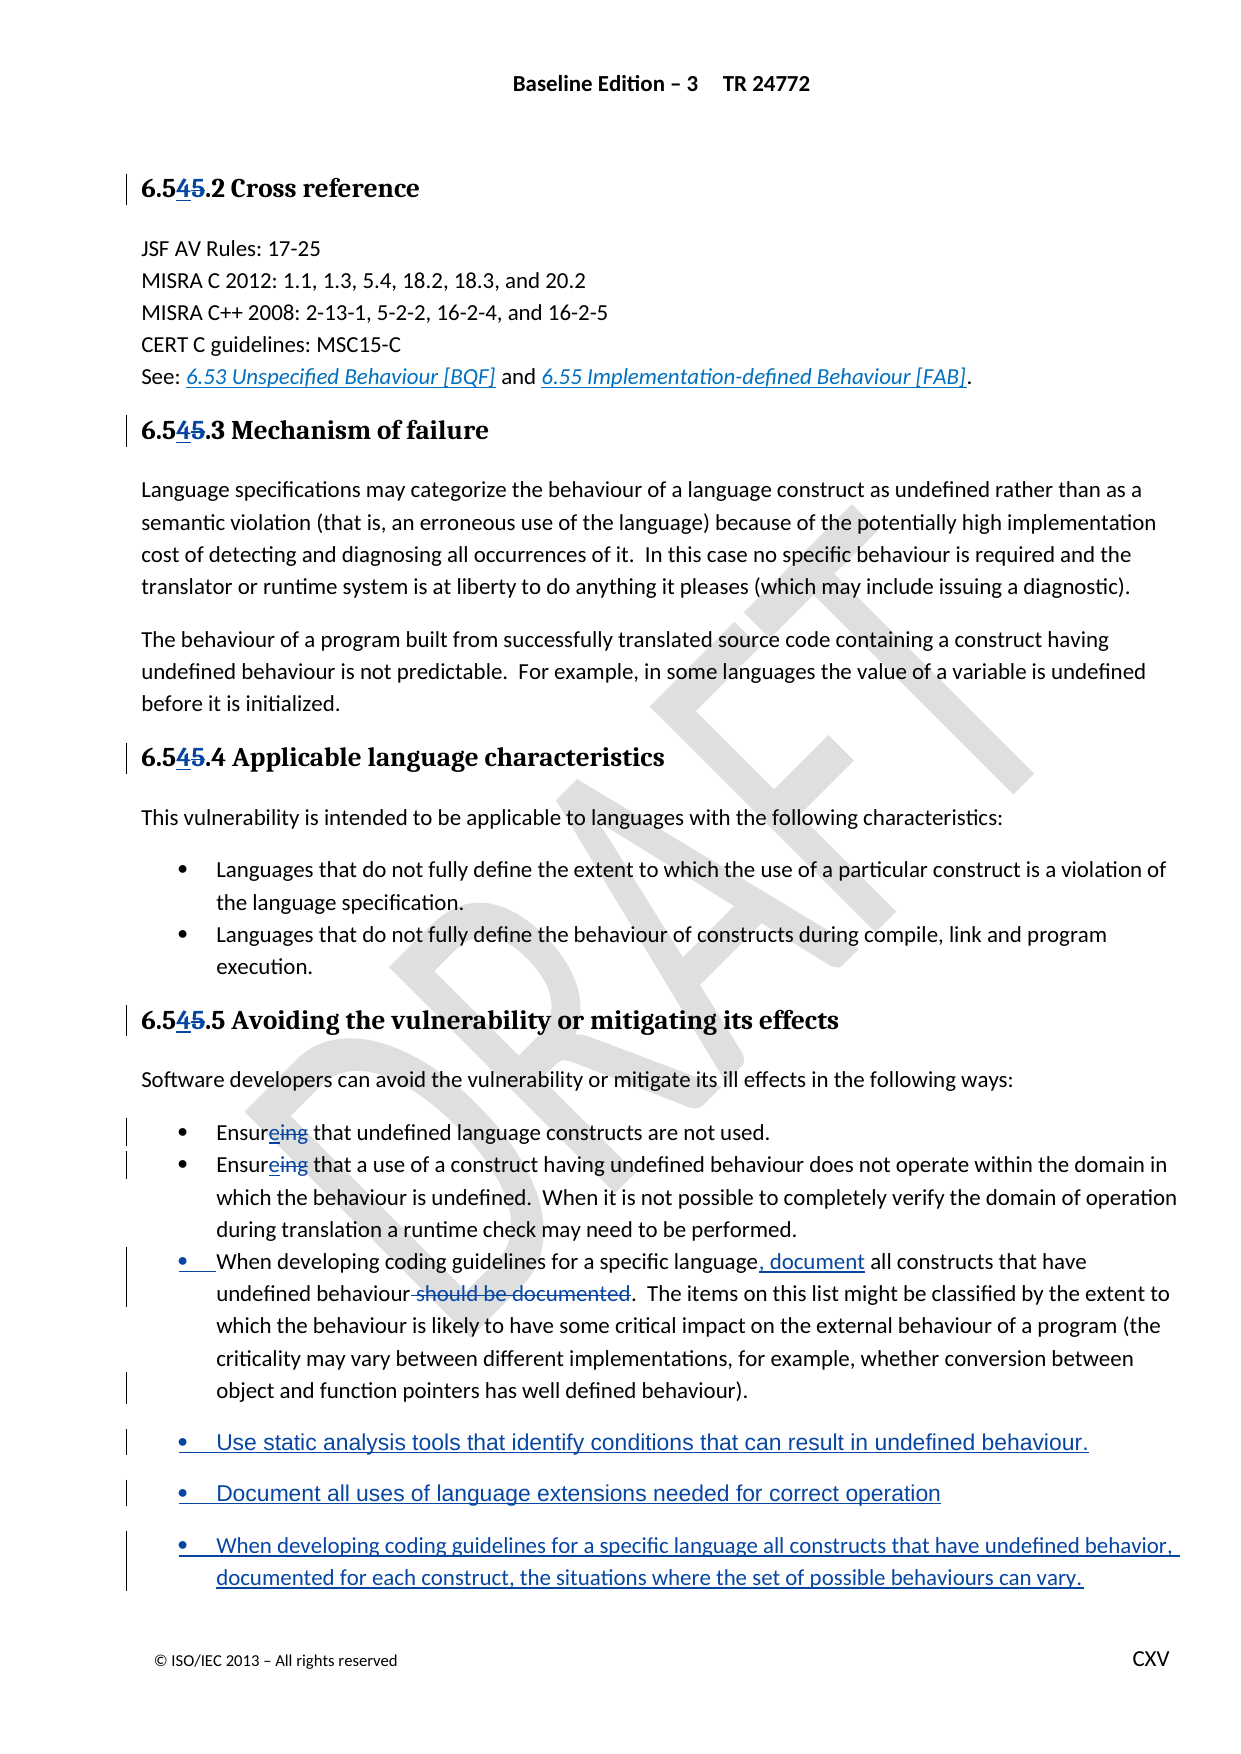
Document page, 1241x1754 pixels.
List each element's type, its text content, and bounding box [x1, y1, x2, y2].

subtitle 6.5.4 Applicable language characteristics [141, 742, 1182, 774]
list Languages that do not fully define the behaviour of constructs during compile, link and program execution. [178, 920, 1182, 980]
list When developing coding guidelines for a specific language all constructs that have undefined behaviour. The items on this list might be classified by the extent to which the behaviour is likely to have some critical impact on the external behaviour of a program (the criticality may vary between different implementations, for example, whether conversion between object and function pointers has well defined behaviour). [178, 1247, 1182, 1404]
subtitle 6.5.5 Avoiding the vulnerability or mitigating its effects [141, 1005, 1182, 1036]
list Languages that do not fully define the extent to which the use of a particular construct is a violation of the language specification. [178, 856, 1182, 916]
list Ensur that a use of a construct having undefined behaviour does not operate within the domain in which the behaviour is undefined. When it is not possible to completely verify the domain of operation during translation a runtime check may need to be performed. [178, 1151, 1182, 1243]
text MISRA C++ 2008: 2-13-1, 5-2-2, 16-2-4, and 16-2-5 [141, 298, 1182, 326]
text JSF AV Rules: 17-25 [141, 234, 1182, 262]
subtitle 6.5.2 Cross reference [141, 173, 1182, 205]
list Ensur that undefined language constructs are not used. [178, 1118, 1182, 1146]
text See: 6.5 Unspecified Behaviour [BQF] and 6.5 Implementation-defined Behaviour [FAB]. [141, 362, 1182, 390]
text Software developers can avoid the vulnerability or mitigate its ill effects in the following ways: [141, 1065, 1182, 1093]
text MISRA C 2012: 1.1, 1.3, 5.4, 18.2, 18.3, and 20.2 [141, 266, 1182, 294]
subtitle 6.5.3 Mechanism of failure [141, 415, 1182, 447]
text This vulnerability is intended to be applicable to languages with the following characteristics: [141, 803, 1182, 831]
text The behaviour of a program built from successfully translated source code containing a construct having undefined behaviour is not predictable. For example, in some languages the value of a variable is undefined before it is initialized. [141, 625, 1182, 717]
text Language specifications may categorize the behaviour of a language construct as undefined rather than as a semantic violation (that is, an erroneous use of the language) because of the potentially high implementation cost of detecting and diagnosing all occurrences of it. In this case no specific behaviour is required and the translator or runtime system is at liberty to do anything it pleases (which may include issuing a diagnostic). [141, 476, 1182, 600]
text CERT C guidelines: MSC15-C [141, 330, 1182, 358]
